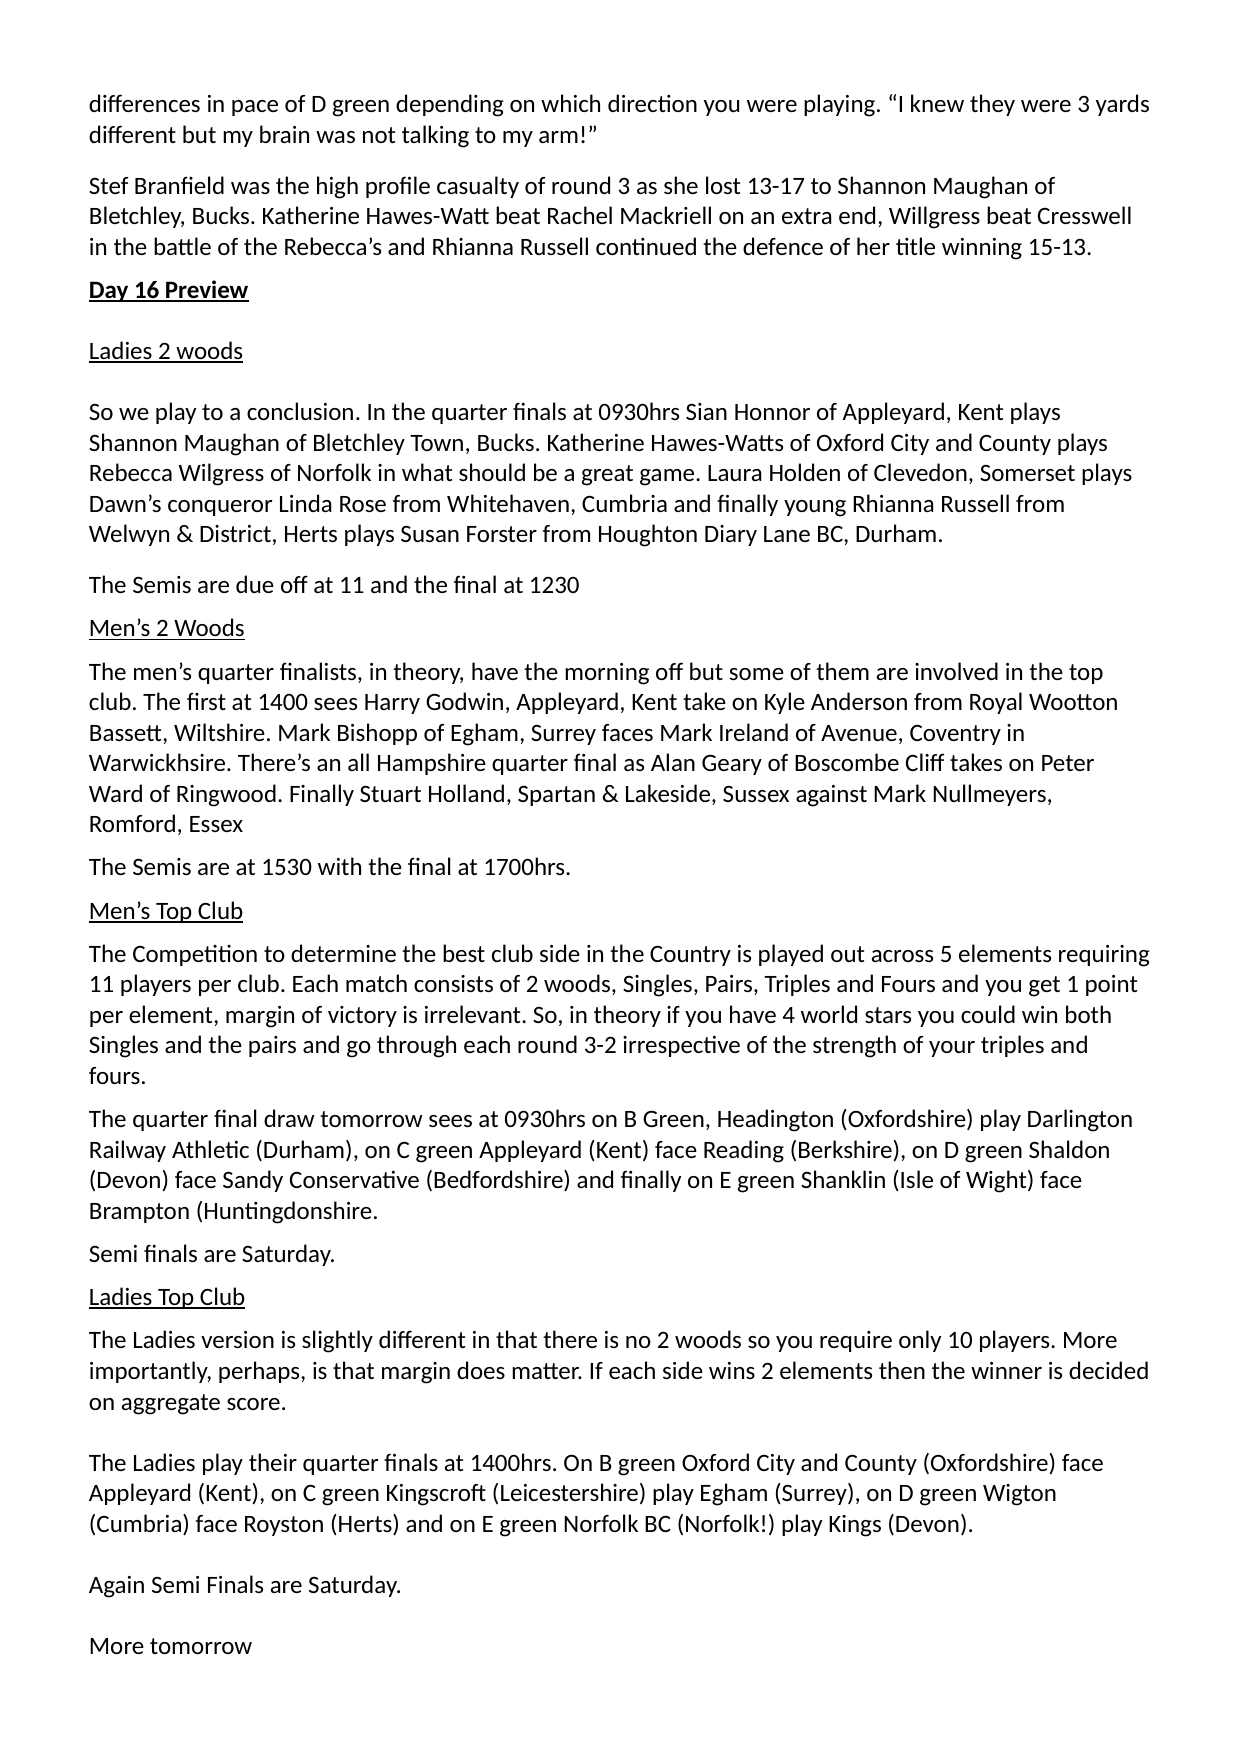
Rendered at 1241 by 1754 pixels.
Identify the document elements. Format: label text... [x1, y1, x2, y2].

text The quarter final draw tomorrow sees at 0930hrs on B Green, Headington (Oxfordshire) play Darlington Railway Athletic (Durham), on C green Appleyard (Kent) face Reading (Berkshire), on D green Shaldon (Devon) face Sandy Conservative (Bedfordshire) and finally on E green Shanklin (Isle of Wight) face Brampton (Huntingdonshire. [89, 1103, 1152, 1225]
text The Semis are at 1530 with the final at 1700hrs. [89, 852, 1152, 882]
text The Ladies version is slightly different in that there is no 2 woods so you require only 10 players. More importantly, perhaps, is that margin does matter. If each side wins 2 elements then the winner is decided on aggregate score. [89, 1324, 1152, 1416]
text More tomorrow [89, 1630, 1152, 1660]
text Ladies 2 woods [89, 335, 1152, 366]
text The Competition to determine the best club side in the Country is played out across 5 elements requiring 11 players per club. Each match consists of 2 woods, Singles, Pairs, Triples and Fours and you get 1 point per element, margin of victory is irrelevant. So, in theory if you have 4 world stars you could win both Singles and the pairs and go through each round 3-2 irrespective of the strength of your triples and fours. [89, 938, 1152, 1091]
text The men’s quarter finalists, in theory, have the morning off but some of them are involved in the top club. The first at 1400 sees Harry Godwin, Appleyard, Kent take on Kyle Anderson from Royal Wootton Bassett, Wiltshire. Mark Bishopp of Egham, Surrey faces Mark Ireland of Avenue, Coventry in Warwickhsire. There’s an all Hampshire quarter final as Alan Geary of Boscombe Cliff takes on Peter Ward of Ringwood. Finally Stuart Holland, Spartan & Lakeside, Sussex against Mark Nullmeyers, Romford, Essex [89, 656, 1152, 839]
text So we play to a conclusion. In the quarter finals at 0930hrs Sian Honnor of Appleyard, Kent plays Shannon Maughan of Bletchley Town, Bucks. Katherine Hawes-Watts of Oxford City and County plays Rebecca Wilgress of Norfolk in what should be a great game. Laura Holden of Clevedon, Somerset plays Dawn’s conqueror Linda Rose from Whitehaven, Cumbria and finally young Rhianna Russell from Welwyn & District, Herts plays Susan Forster from Houghton Diary Lane BC, Durham. [89, 396, 1152, 549]
text Men’s Top Club [89, 895, 1152, 925]
text Stef Branfield was the high profile casualty of round 3 as she lost 13-17 to Shannon Maughan of Bletchley, Bucks. Katherine Hawes-Watt beat Rachel Mackriell on an extra end, Willgress beat Cresswell in the battle of the Rebecca’s and Rhianna Russell continued the defence of her title winning 15-13. [89, 170, 1152, 262]
text The Semis are due off at 11 and the final at 1230 [89, 569, 1152, 600]
text The Ladies play their quarter finals at 1400hrs. On B green Oxford City and County (Oxfordshire) face Appleyard (Kent), on C green Kingscroft (Leicestershire) play Egham (Surrey), on D green Wigton (Cumbria) face Royston (Herts) and on E green Norfolk BC (Norfolk!) play Kings (Devon). [89, 1447, 1152, 1538]
text Again Semi Finals are Saturday. [89, 1569, 1152, 1599]
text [89, 89, 1152, 150]
text Day 16 Preview [89, 274, 1152, 305]
text Semi finals are Saturday. [89, 1238, 1152, 1269]
text Ladies Top Club [89, 1281, 1152, 1312]
text Men’s 2 Woods [89, 612, 1152, 643]
